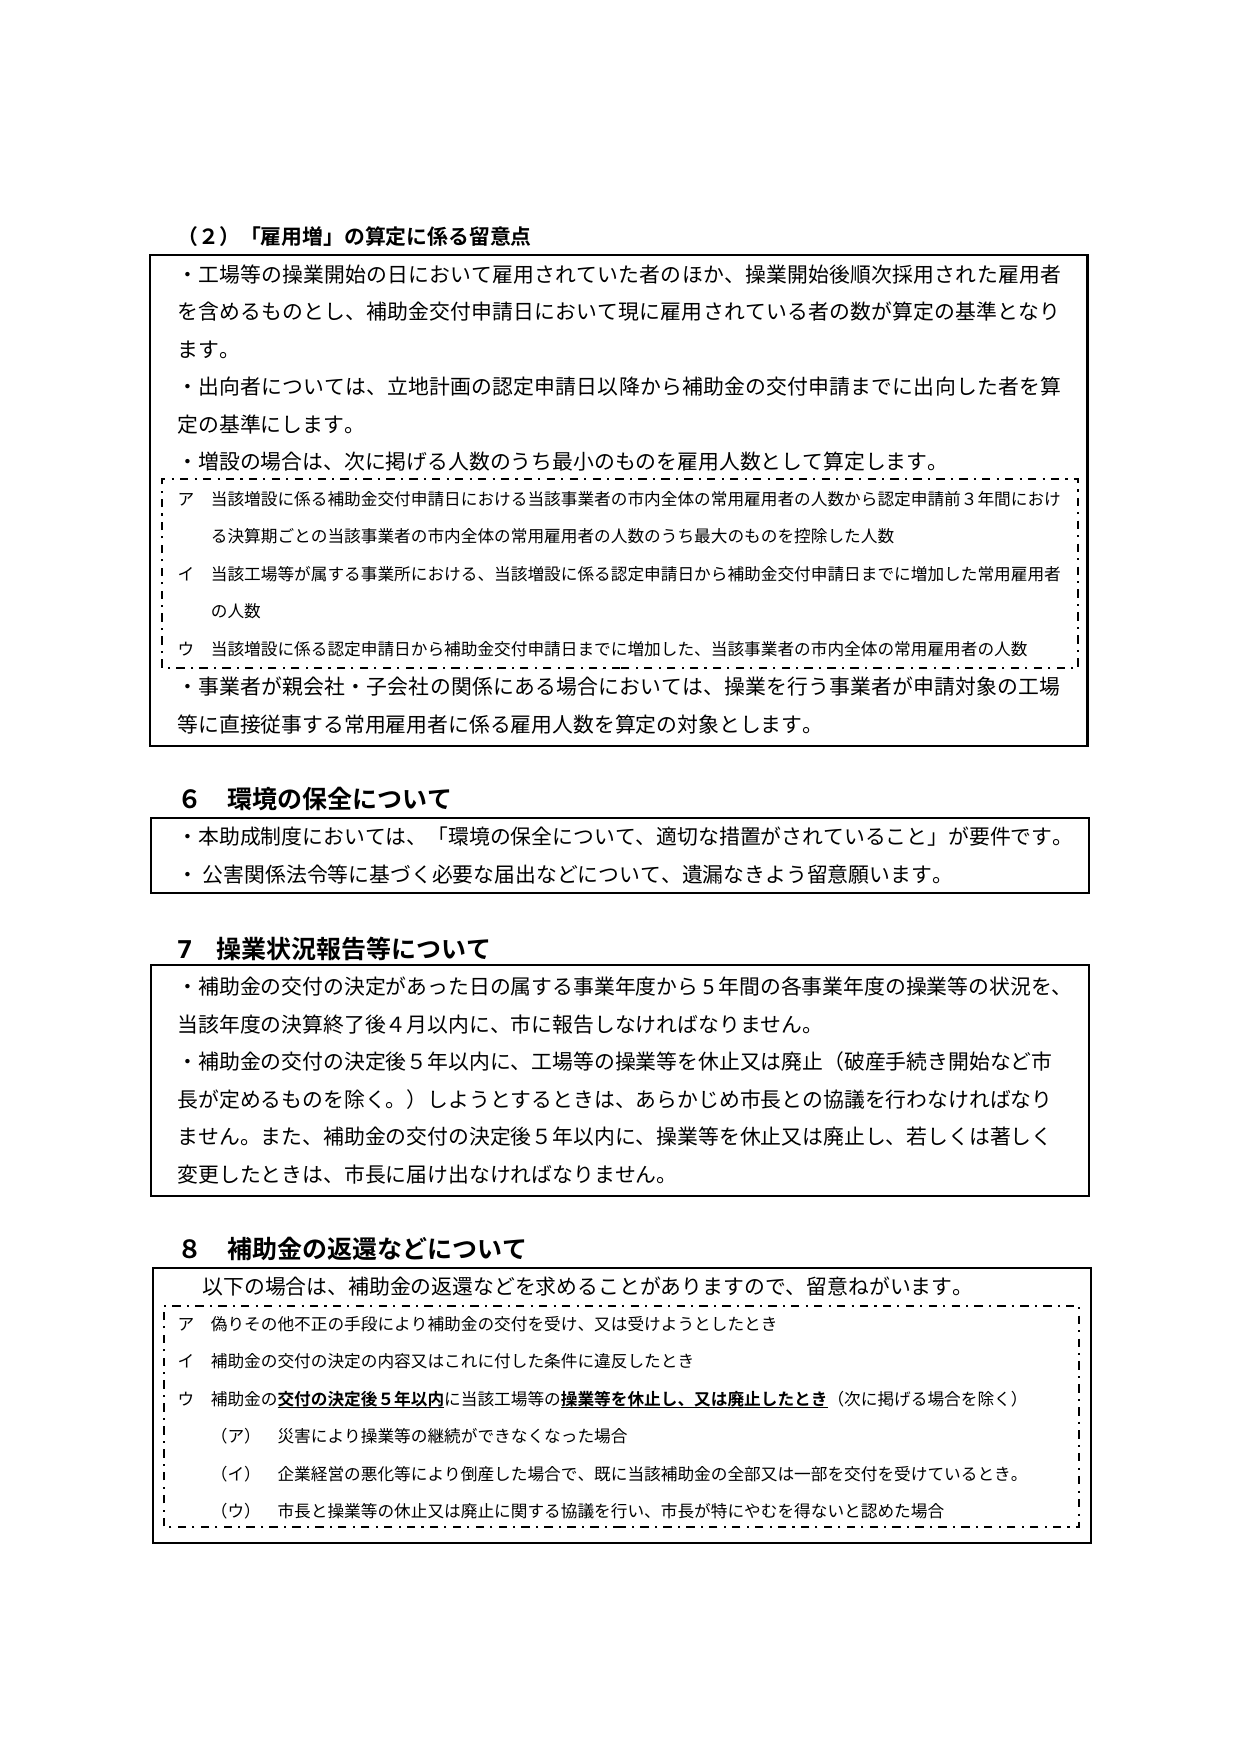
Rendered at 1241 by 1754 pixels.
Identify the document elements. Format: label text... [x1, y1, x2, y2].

text 7 操業状況報告等について [177, 929, 1063, 964]
text イ 補助金の交付の決定の内容又はこれに付した条件に違反したとき [177, 1342, 1063, 1379]
text ６ 環境の保全について [177, 779, 1063, 817]
text の人数 [177, 592, 1063, 629]
text ・補助金の交付の決定後５年以内に、工場等の操業等を休止又は廃止（破産手続き開始など市長が定めるものを除く。）しようとするときは、あらかじめ市長との協議を行わなければなりません。また、補助金の交付の決定後５年以内に、操業等を休止又は廃止し、若しくは著しく変更したときは、市長に届け出なければなりません。 [177, 1042, 1063, 1192]
text ・事業者が親会社・子会社の関係にある場合においては、操業を行う事業者が申請対象の工場等に直接従事する常用雇用者に係る雇用人数を算定の対象とします。 [177, 667, 1063, 742]
text ウ 当該増設に係る認定申請日から補助金交付申請日までに増加した、当該事業者の市内全体の常用雇用者の人数 [177, 629, 1063, 667]
text ア 当該増設に係る補助金交付申請日における当該事業者の市内全体の常用雇用者の人数から認定申請前３年間における決算期ごとの当該事業者の市内全体の常用雇用者の人数のうち最大のものを控除した人数 [177, 479, 1063, 554]
text 以下の場合は、補助金の返還などを求めることがありますので、留意ねがいます。 [177, 1269, 1063, 1304]
text （イ） 企業経営の悪化等により倒産した場合で、既に当該補助金の全部又は一部を交付を受けているとき。 [177, 1454, 1063, 1492]
text ８ 補助金の返還などについて [177, 1229, 1063, 1267]
text ・補助金の交付の決定があった日の属する事業年度から5年間の各事業年度の操業等の状況を、当該年度の決算終了後４月以内に、市に報告しなければなりません。 [177, 967, 1063, 1042]
text ・工場等の操業開始の日において雇用されていた者のほか、操業開始後順次採用された雇用者を含めるものとし、補助金交付申請日において現に雇用されている者の数が算定の基準となります。 [177, 256, 1063, 367]
text ア 偽りその他不正の手段により補助金の交付を受け、又は受けようとしたとき [177, 1304, 1063, 1342]
text （ウ） 市長と操業等の休止又は廃止に関する協議を行い、市長が特にやむを得ないと認めた場合 [177, 1492, 1063, 1529]
text ・増設の場合は、次に掲げる人数のうち最小のものを雇用人数として算定します。 [177, 442, 1063, 479]
text ウ 補助金の交付の決定後５年以内に当該工場等の操業等を休止し、又は廃止したとき（次に掲げる場合を除く） [177, 1379, 1063, 1417]
text （２）「雇用増」の算定に係る留意点 [177, 217, 1063, 254]
text ・本助成制度においては、「環境の保全について、適切な措置がされていること」が要件です。 [177, 819, 1063, 854]
text （ア） 災害により操業等の継続ができなくなった場合 [177, 1417, 1063, 1454]
text ・ 公害関係法令等に基づく必要な届出などについて、遺漏なきよう留意願います。 [177, 854, 1063, 892]
text ・出向者については、立地計画の認定申請日以降から補助金の交付申請までに出向した者を算定の基準にします。 [177, 367, 1063, 442]
text イ 当該工場等が属する事業所における、当該増設に係る認定申請日から補助金交付申請日までに増加した常用雇用者 [177, 554, 1063, 592]
